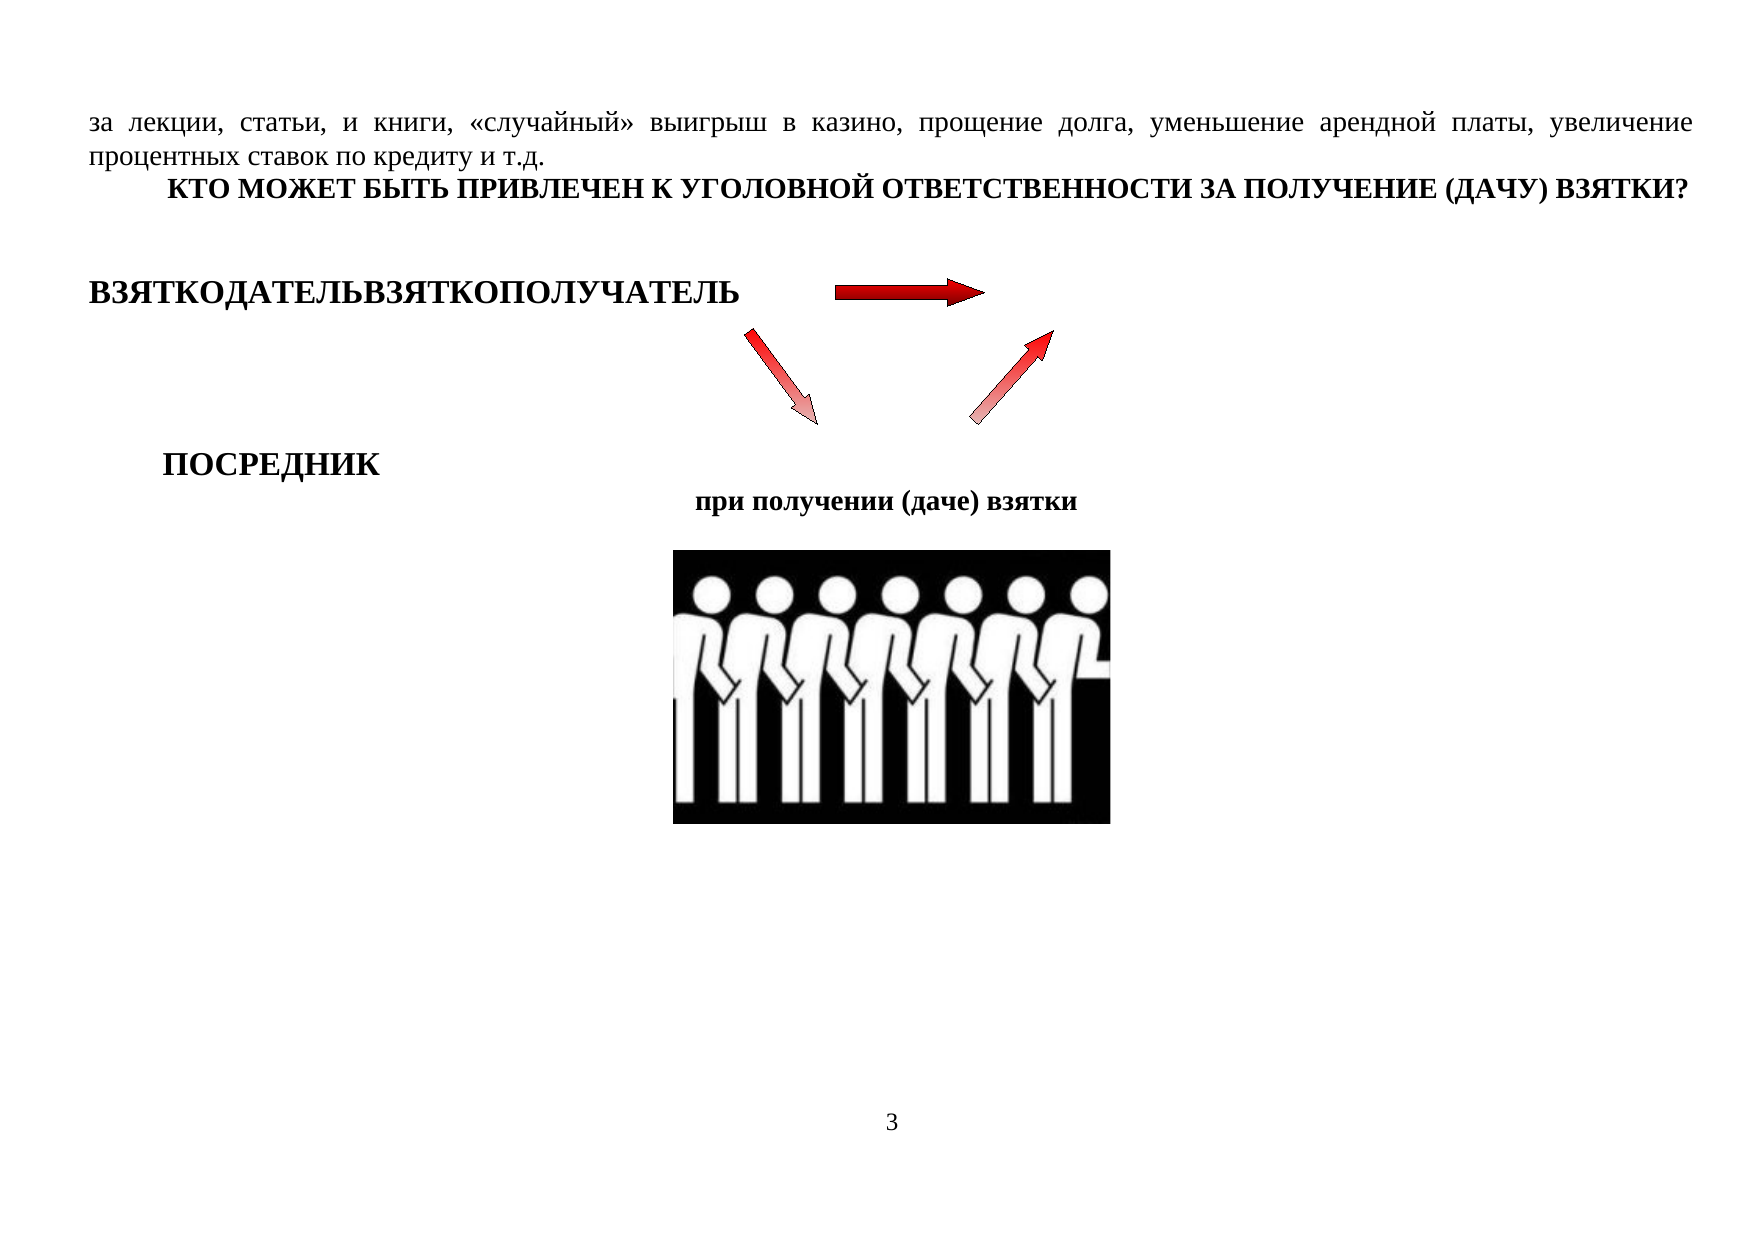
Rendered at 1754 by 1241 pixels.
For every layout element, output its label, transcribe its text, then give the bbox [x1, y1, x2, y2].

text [89, 104, 1695, 171]
picture [673, 550, 1111, 824]
text ВЗЯТКОДАТЕЛЬВЗЯТКОПОЛУЧАТЕЛЬ [89, 272, 1695, 310]
text при получении (даче) взятки [89, 483, 1695, 516]
text КТО МОЖЕТ БЫТЬ ПРИВЛЕЧЕН К УГОЛОВНОЙ ОТВЕТСТВЕННОСТИ ЗА ПОЛУЧЕНИЕ (ДАЧУ) ВЗЯТКИ? [89, 171, 1695, 205]
text ПОСРЕДНИК [89, 444, 1695, 483]
